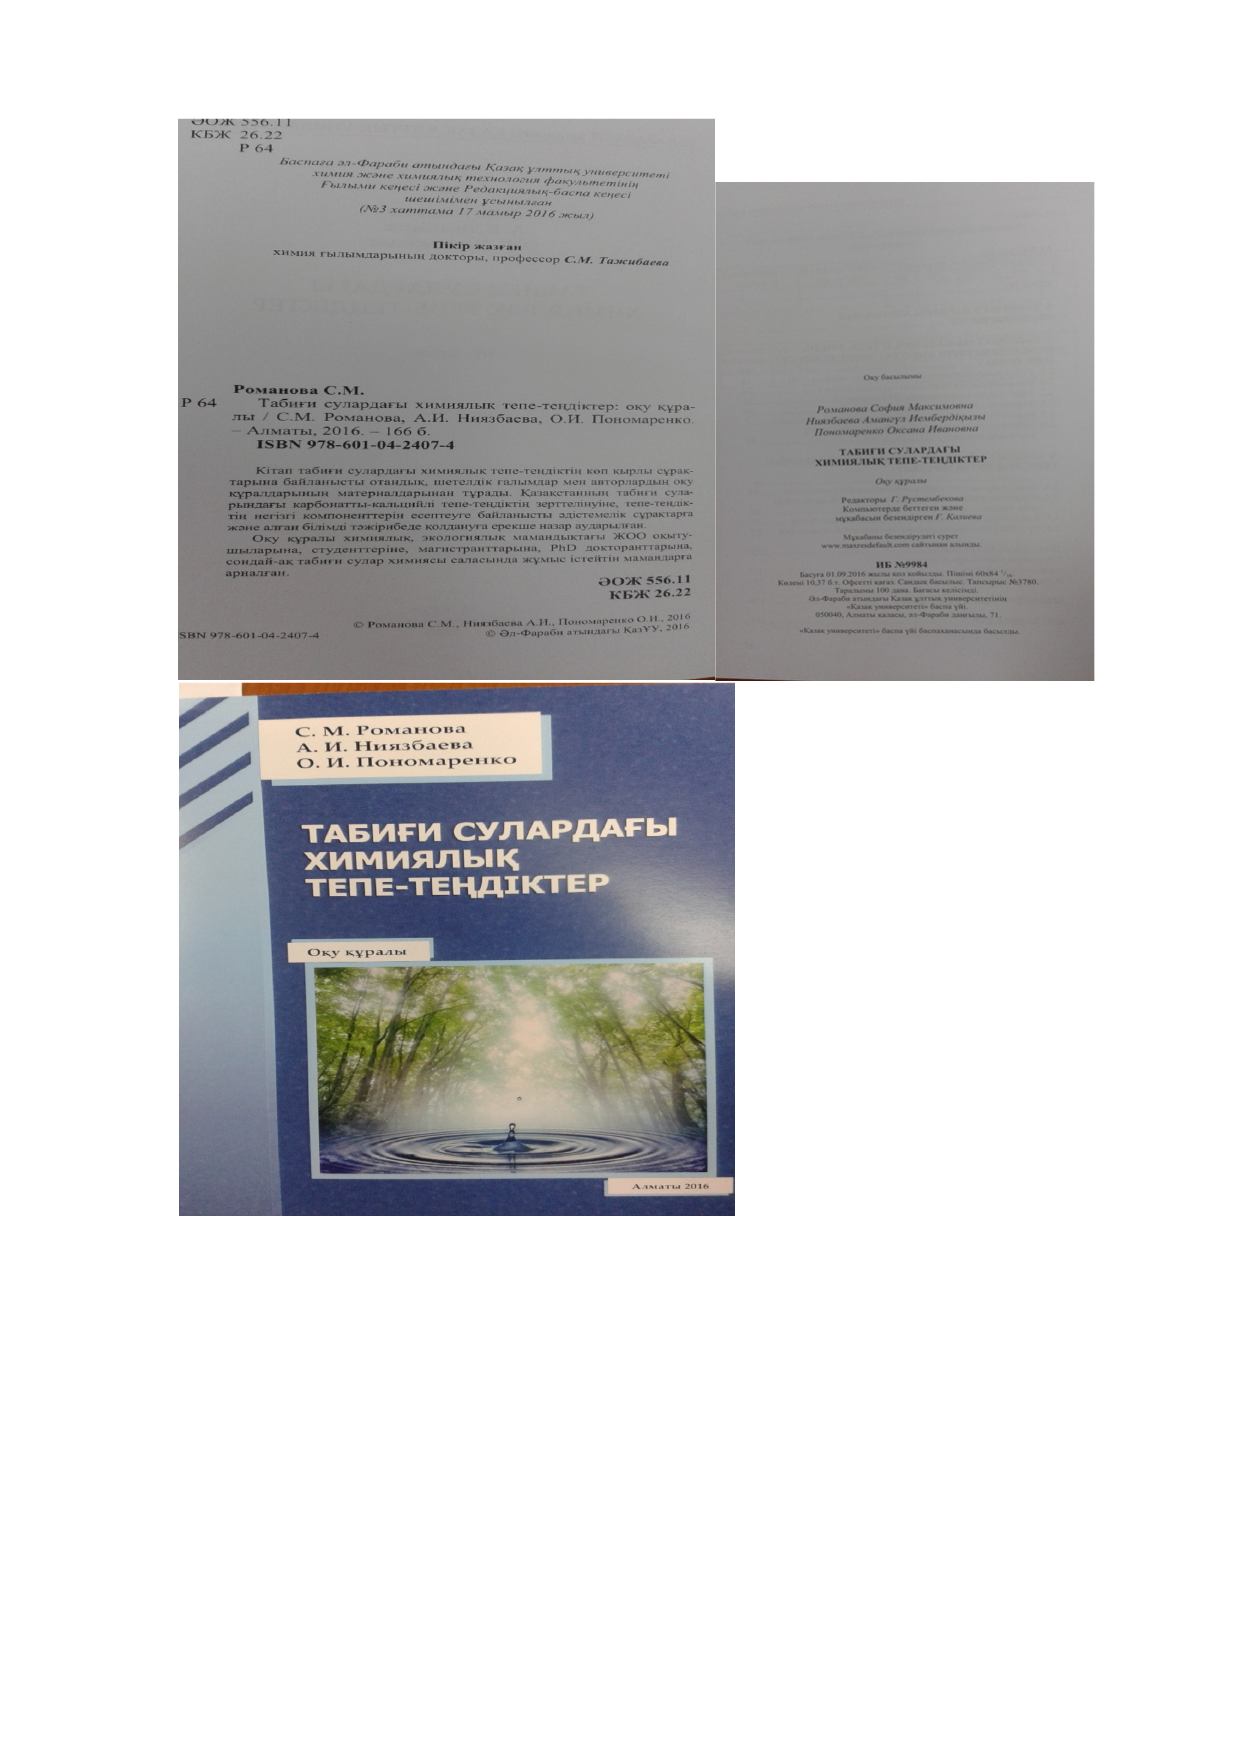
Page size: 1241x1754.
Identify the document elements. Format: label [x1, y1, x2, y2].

picture [179, 683, 735, 1216]
picture [178, 119, 1095, 681]
